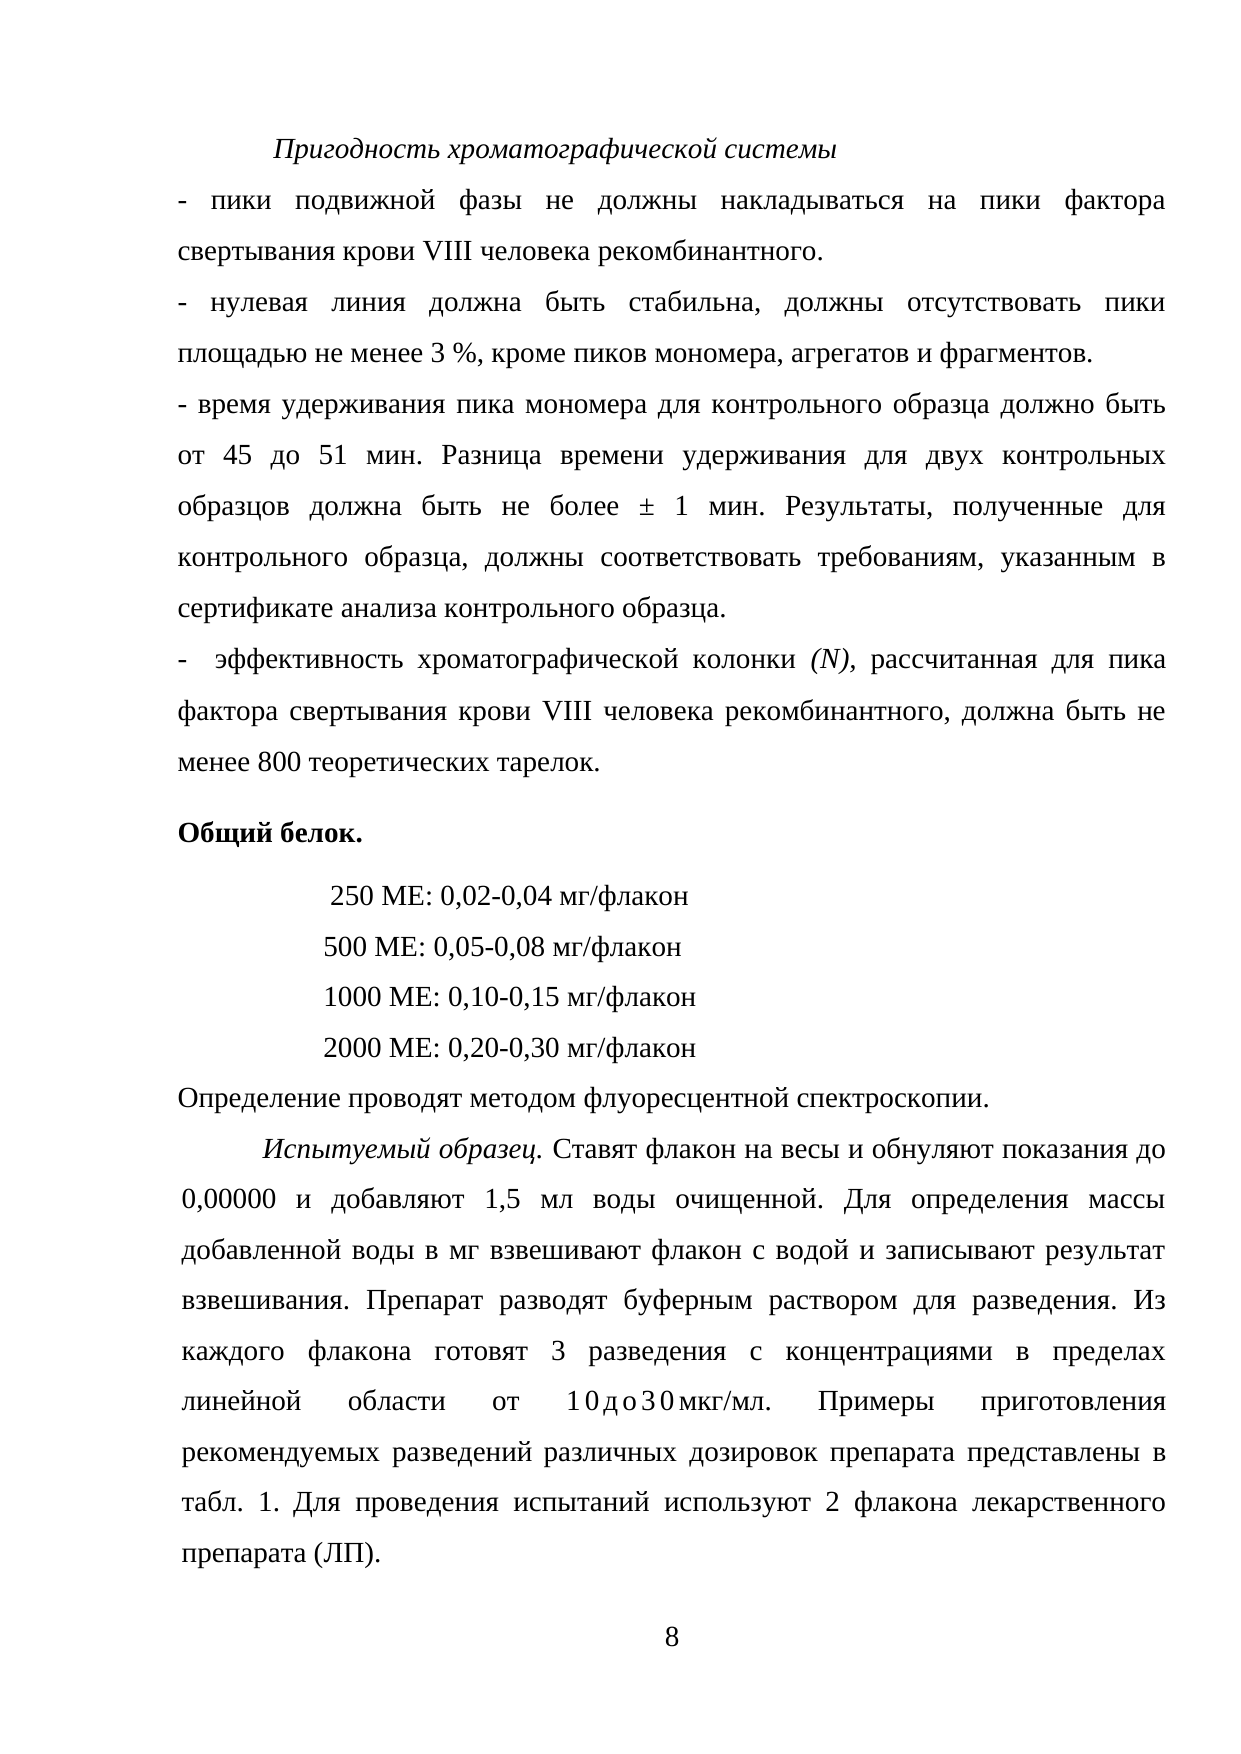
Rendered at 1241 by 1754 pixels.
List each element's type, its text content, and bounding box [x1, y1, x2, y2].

text 250 ME: 0,02-0,04 мг/флакон [177, 865, 1167, 916]
text - время удерживания пика мономера для контрольного образца должно быть от 45 до 51 мин. Разница времени удерживания для двух контрольных образцов должна быть не более ± 1 мин. Результаты, полученные для контрольного образца, должны соответствовать требованиям, указанным в сертификате анализа контрольного образца. [177, 373, 1167, 628]
text - пики подвижной фазы не должны накладываться на пики фактора свертывания крови VIII человека рекомбинантного. [177, 169, 1167, 271]
text Пригодность хроматографической системы [148, 118, 1167, 169]
text Определение проводят методом флуоресцентной спектроскопии. [177, 1067, 1163, 1118]
text Общий белок. [177, 815, 1167, 848]
text 1000 ME: 0,10-0,15 мг/флакон [177, 966, 1004, 1017]
text Испытуемый образец. Ставят флакон на весы и обнуляют показания до 0,00000 и добавляют 1,5 мл воды очищенной. Для определения массы добавленной воды в мг взвешивают флакон с водой и записывают результат взвешивания. Препарат разводят буферным раствором для разведения. Из каждого флакона готовят 3 разведения с концентрациями в пределах линейной области от 10до30мкг/мл. Примеры приготовления рекомендуемых разведений различных дозировок препарата представлены в табл. 1. Для проведения испытаний используют 2 флакона лекарственного препарата (ЛП). [181, 1118, 1167, 1572]
text 500 ME: 0,05-0,08 мг/флакон [177, 916, 1004, 966]
text 2000 ME: 0,20-0,30 мг/флакон [177, 1017, 1004, 1067]
text - эффективность хроматографической колонки (N), рассчитанная для пика фактора свертывания крови VIII человека рекомбинантного, должна быть не менее 800 теоретических тарелок. [177, 628, 1167, 781]
text - нулевая линия должна быть стабильна, должны отсутствовать пики площадью не менее 3 %, кроме пиков мономера, агрегатов и фрагментов. [177, 271, 1167, 373]
